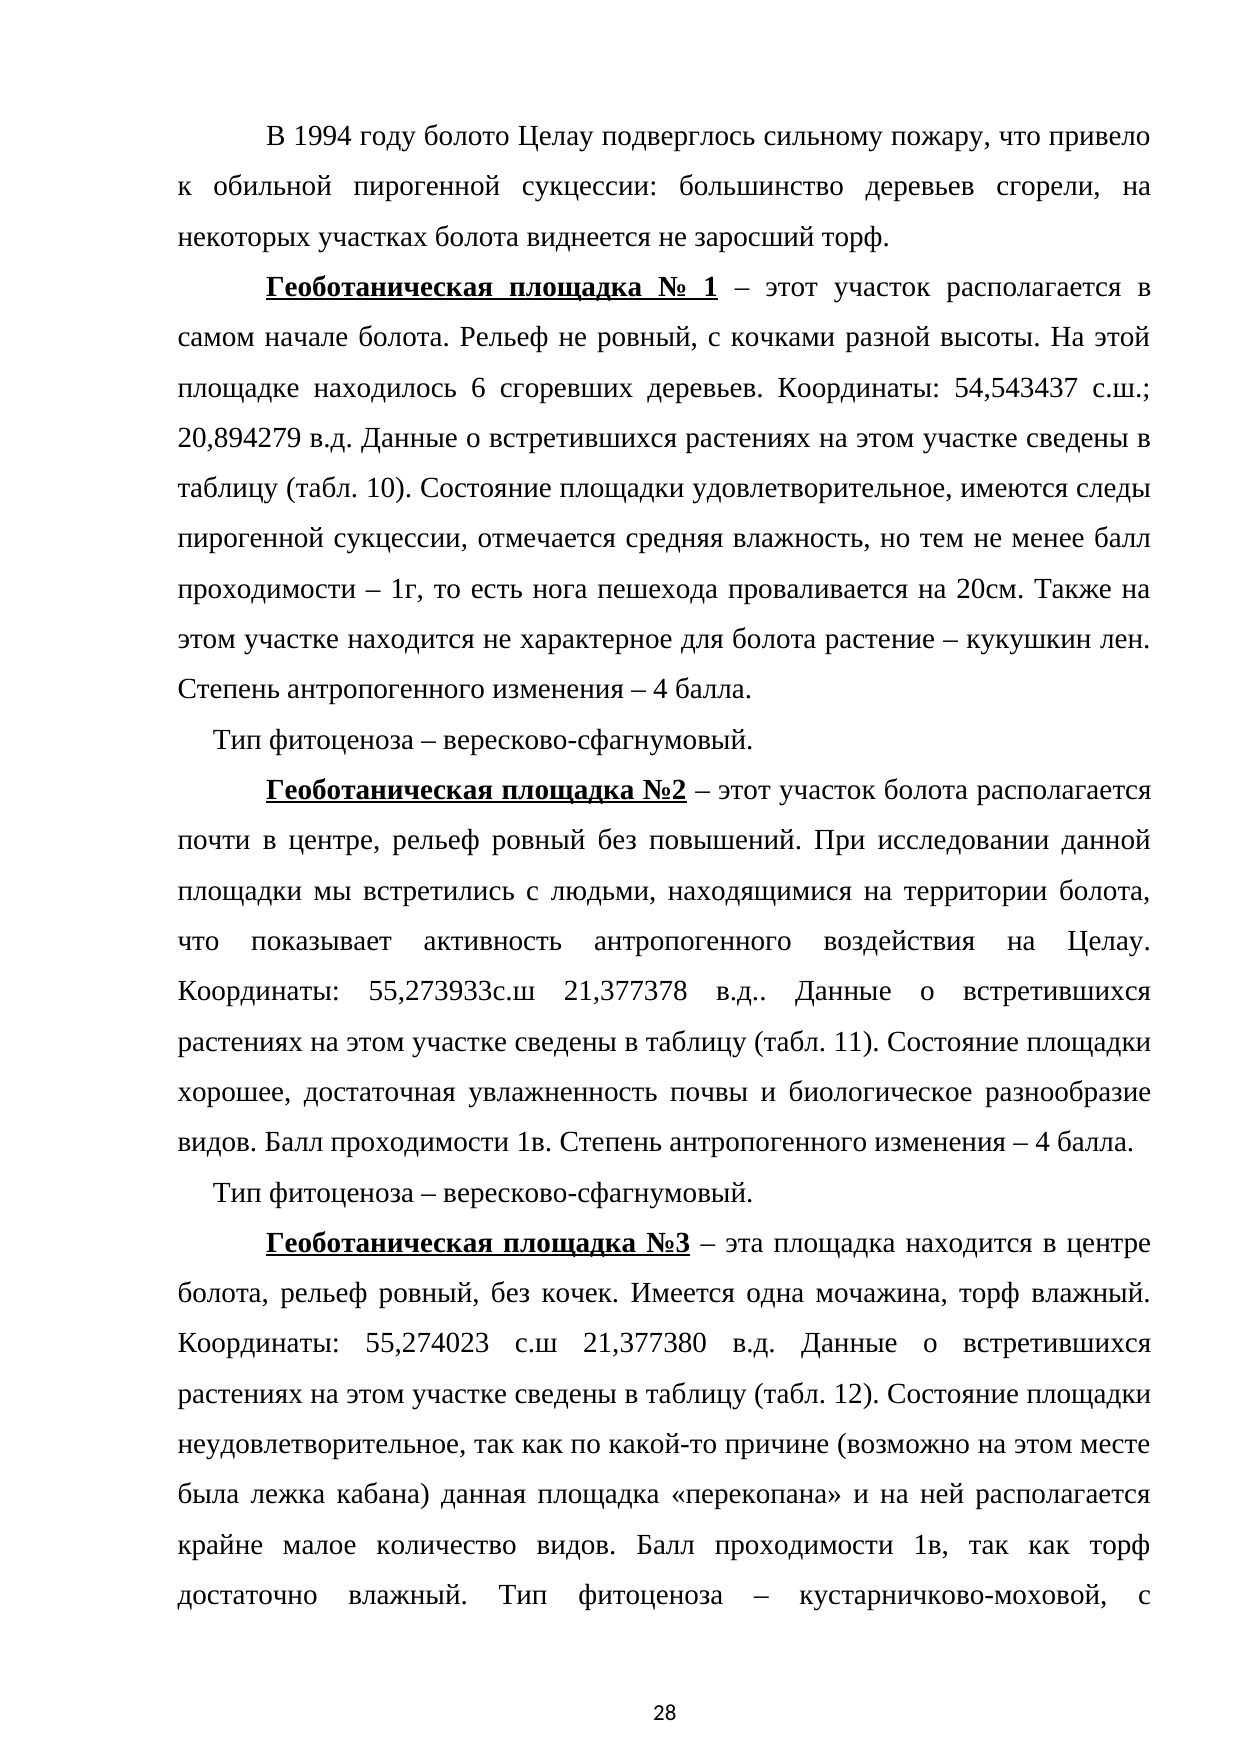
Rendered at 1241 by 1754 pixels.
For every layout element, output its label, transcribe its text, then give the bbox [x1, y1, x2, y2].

text Геоботаническая площадка № 1 – этот участок располагается в самом начале болота. Рельеф не ровный, с кочками разной высоты. На этой площадке находилось 6 сгоревших деревьев. Координаты: 54,543437 с.ш.; 20,894279 в.д. Данные о встретившихся растениях на этом участке сведены в таблицу (табл. 10). Состояние площадки удовлетворительное, имеются следы пирогенной сукцессии, отмечается средняя влажность, но тем не менее балл проходимости – 1г, то есть нога пешехода проваливается на 20см. Также на этом участке находится не характерное для болота растение – кукушкин лен. Степень антропогенного изменения – 4 балла. [177, 269, 1152, 705]
text Тип фитоценоза – вересково-сфагнумовый. [177, 722, 1152, 755]
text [177, 1225, 1152, 1611]
text В 1994 году болото Целау подверглось сильному пожару, что привело к обильной пирогенной сукцессии: большинство деревьев сгорели, на некоторых участках болота виднеется не заросший торф. [177, 118, 1152, 252]
text Геоботаническая площадка №2 – этот участок болота располагается почти в центре, рельеф ровный без повышений. При исследовании данной площадки мы встретились с людьми, находящимися на территории болота, что показывает активность антропогенного воздействия на Целау. Координаты: 55,273933с.ш 21,377378 в.д.. Данные о встретившихся растениях на этом участке сведены в таблицу (табл. 11). Состояние площадки хорошее, достаточная увлажненность почвы и биологическое разнообразие видов. Балл проходимости 1в. Степень антропогенного изменения – 4 балла. [177, 772, 1152, 1158]
text Тип фитоценоза – вересково-сфагнумовый. [177, 1175, 1152, 1208]
